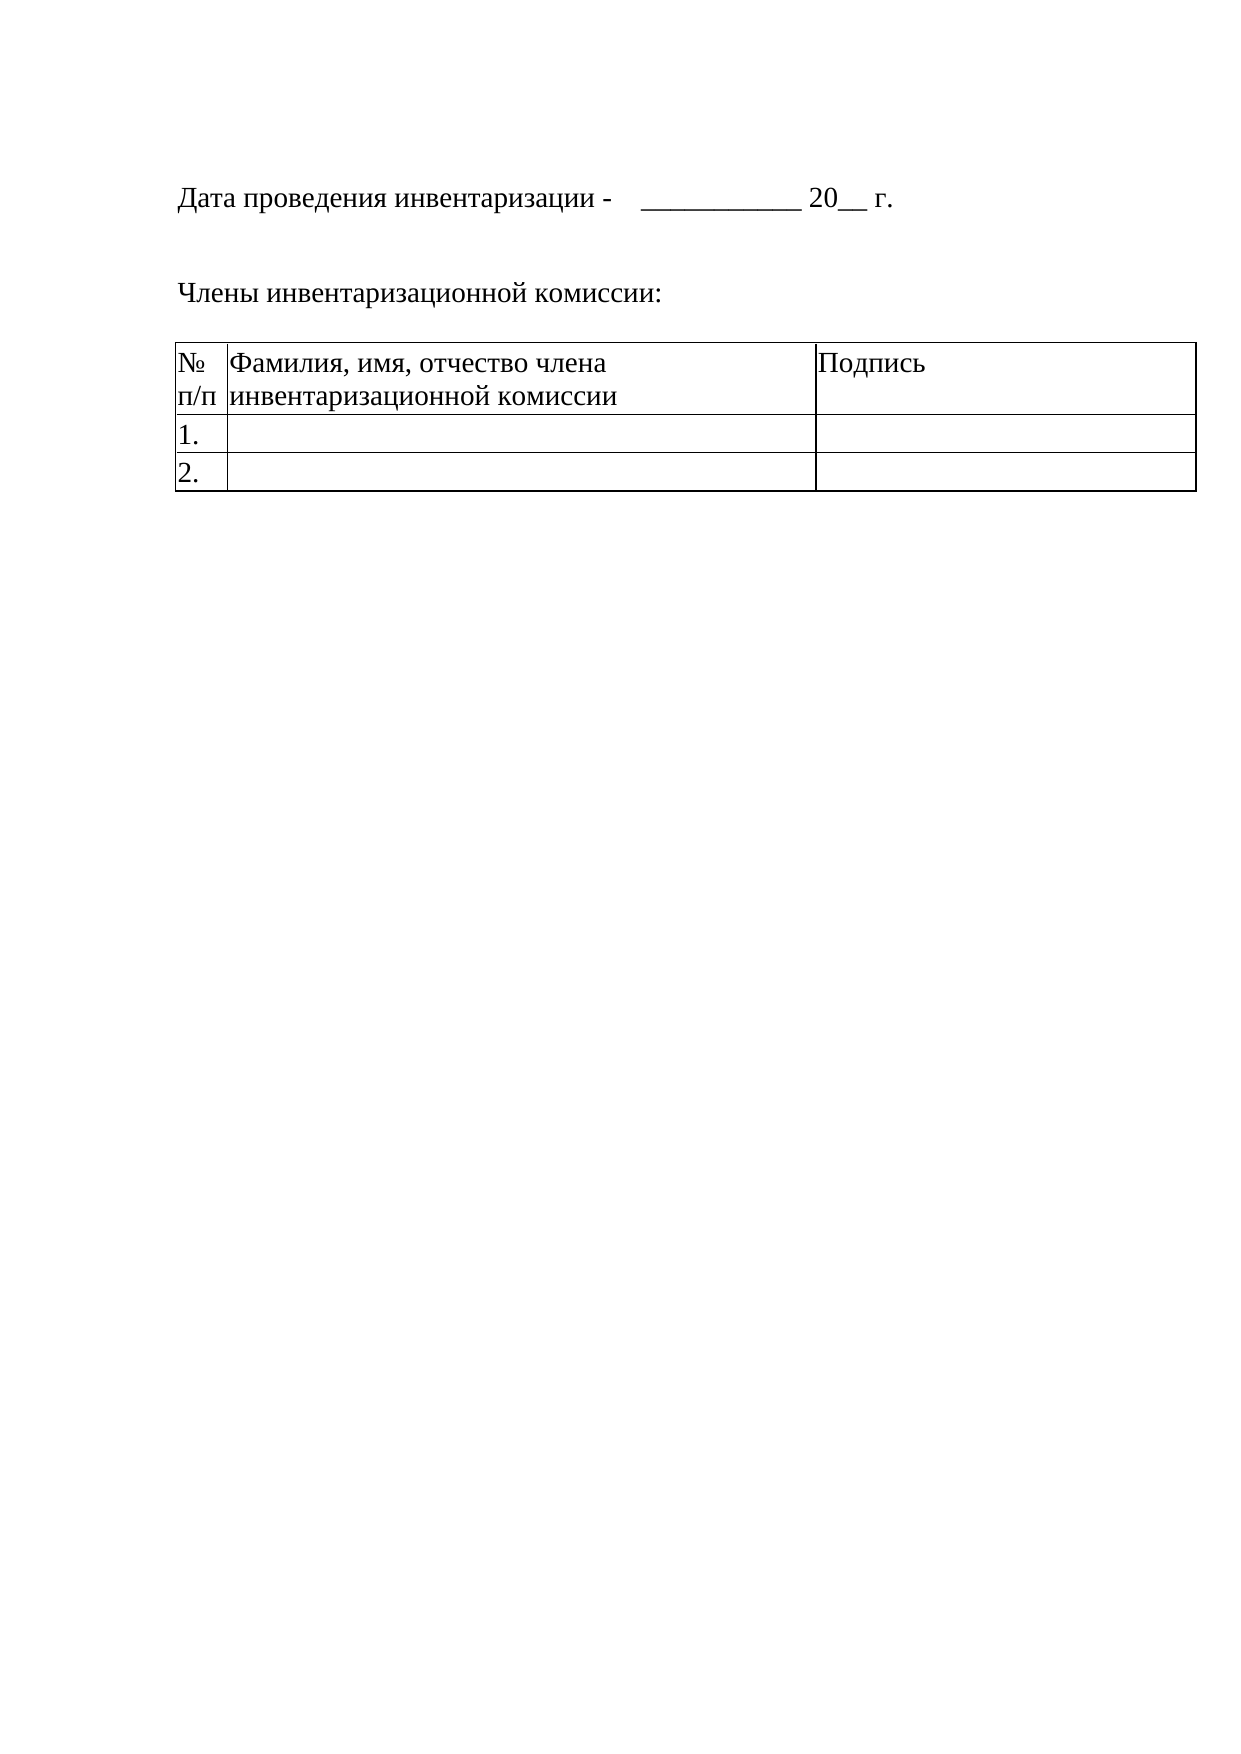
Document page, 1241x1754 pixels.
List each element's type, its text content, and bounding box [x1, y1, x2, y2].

table_cell [228, 415, 815, 452]
table_cell [228, 453, 815, 490]
table_header Подпись [817, 343, 1195, 414]
text Дата проведения инвентаризации - ___________ 20__ г. [177, 180, 1152, 213]
table_cell [817, 453, 1195, 490]
table_cell 1. [176, 415, 227, 452]
table_header Фамилия, имя, отчество члена инвентаризационной комиссии [228, 343, 816, 414]
table_cell 2. [176, 453, 227, 490]
text Члены инвентаризационной комиссии: [177, 275, 1152, 308]
table_cell [817, 415, 1195, 452]
table_header № п/п [176, 343, 227, 414]
